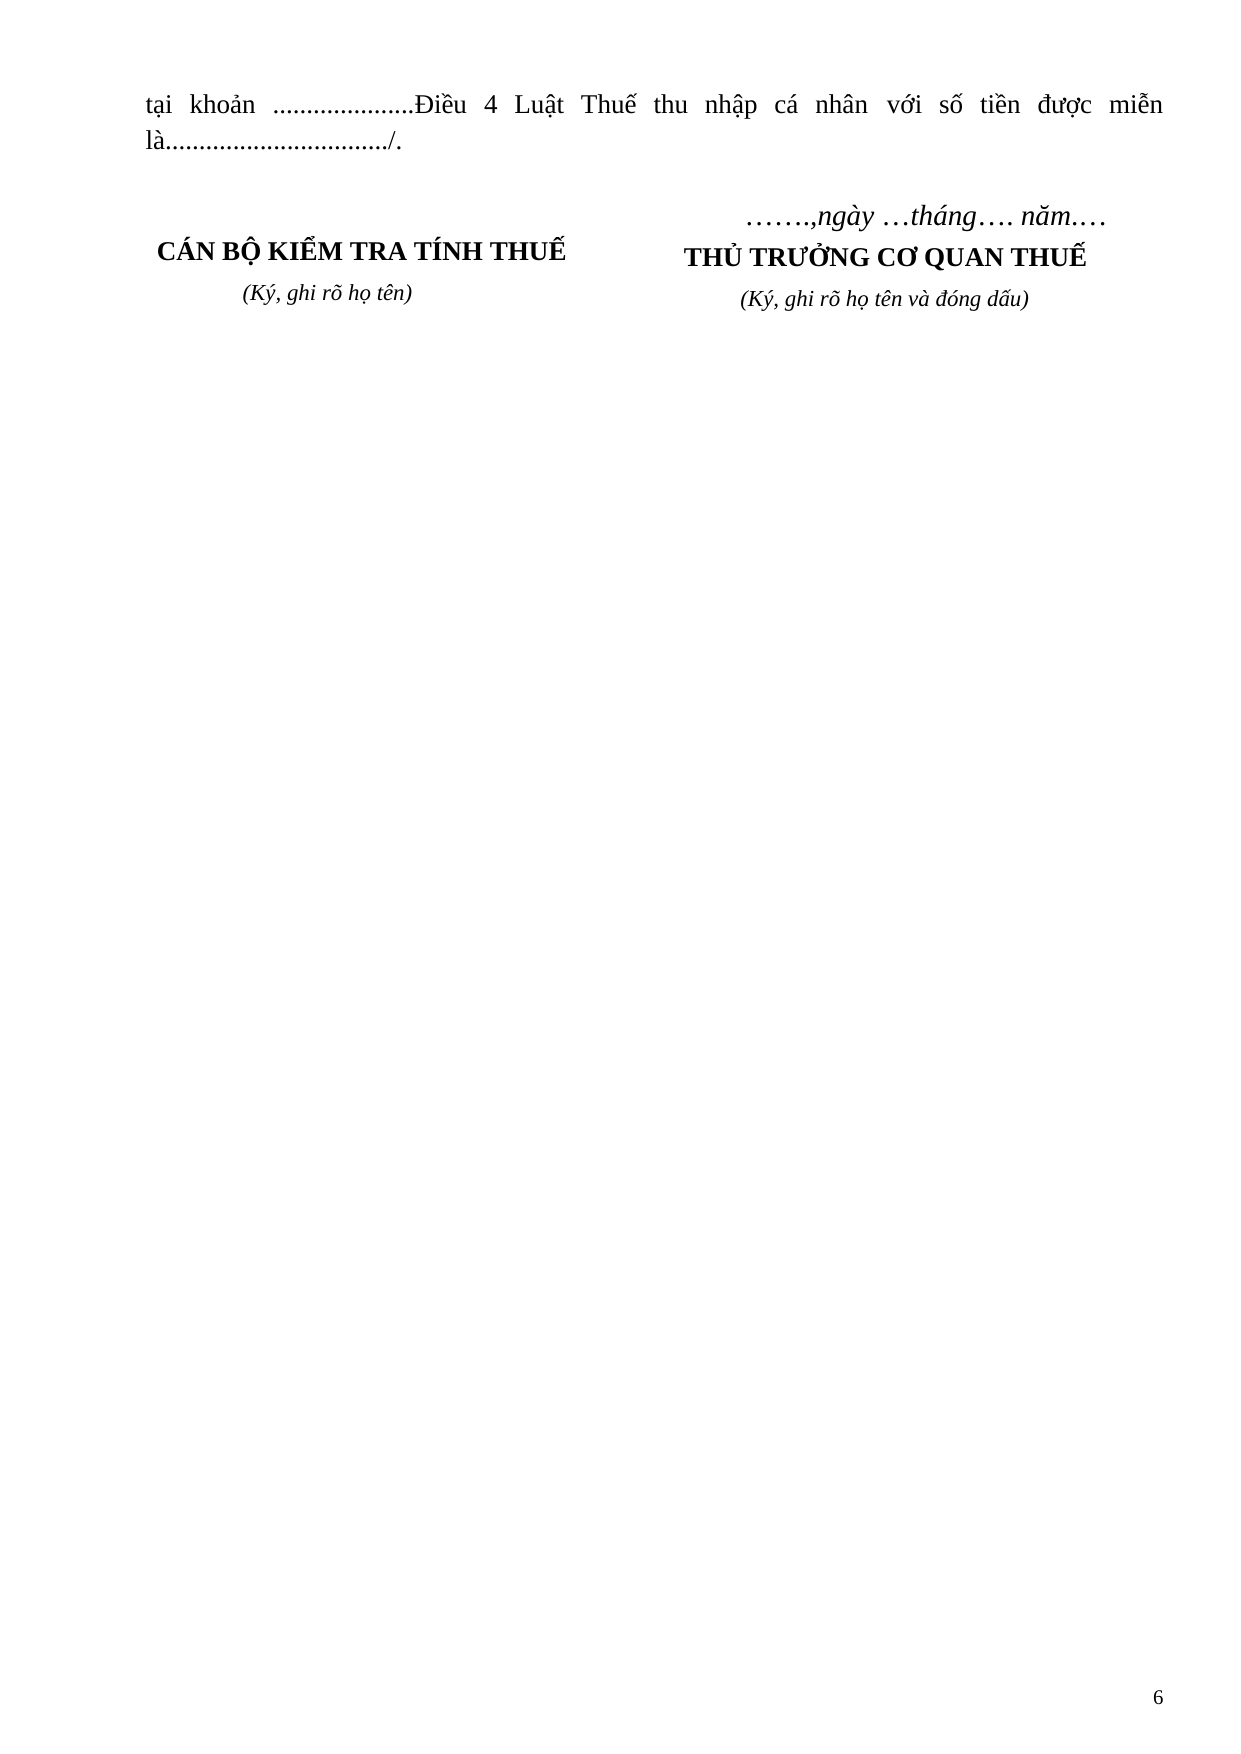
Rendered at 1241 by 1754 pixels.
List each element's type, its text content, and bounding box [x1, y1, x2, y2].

table_header …….,ngày …tháng…. năm.… THỦ TRƯỞNG CƠ QUAN THUẾ (Ký, ghi rõ họ tên và đóng dấu) [638, 193, 1134, 397]
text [145, 89, 1163, 156]
table_header CÁN BỘ KIỂM TRA TÍNH THUẾ (Ký, ghi rõ họ tên) [145, 193, 638, 397]
